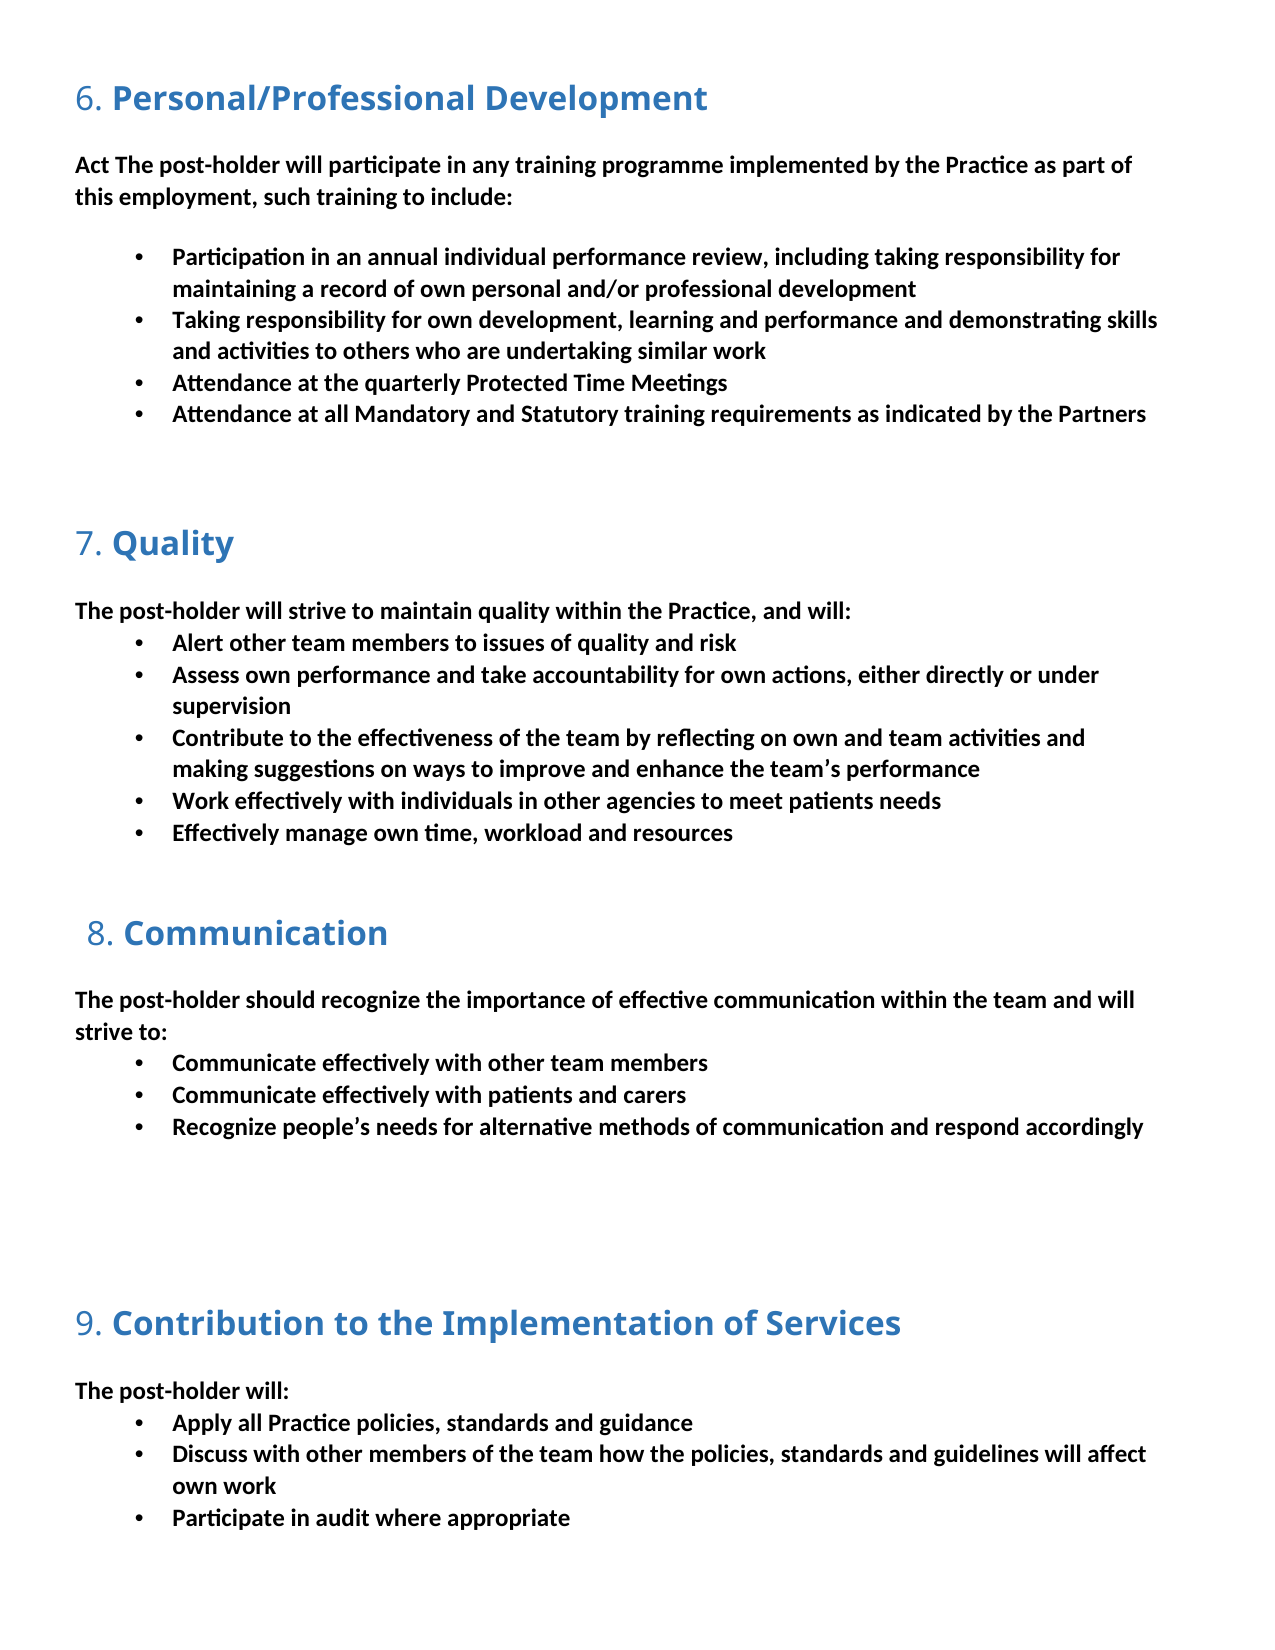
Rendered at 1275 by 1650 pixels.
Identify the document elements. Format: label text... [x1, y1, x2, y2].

list Effectively manage own time, workload and resources [134, 817, 1158, 848]
list Contribute to the effectiveness of the team by reflecting on own and team activities and making suggestions on ways to improve and enhance the team’s performance [134, 722, 1158, 784]
text The post-holder will: [75, 1375, 1158, 1405]
list Participate in audit where appropriate [134, 1502, 1158, 1532]
list Communicate effectively with other team members [134, 1047, 1158, 1078]
list Attendance at all Mandatory and Statutory training requirements as indicated by the Partners [134, 398, 1158, 429]
text The post-holder should recognize the importance of effective communication within the team and will strive to: [75, 984, 1158, 1046]
text 6. Personal/Professional Development [75, 75, 1200, 120]
text 9. Contribution to the Implementation of Services [75, 1300, 1200, 1346]
list Apply all Practice policies, standards and guidance [134, 1407, 1158, 1437]
text 7. Quality [75, 519, 1158, 565]
text Act The post-holder will participate in any training programme implemented by the Practice as part of this employment, such training to include: [75, 149, 1158, 211]
list Assess own performance and take accountability for own actions, either directly or under supervision [134, 659, 1158, 721]
text 8. Communication [75, 910, 1200, 955]
list Recognize people’s needs for alternative methods of communication and respond accordingly [134, 1111, 1158, 1142]
list Participation in an annual individual performance review, including taking responsibility for maintaining a record of own personal and/or professional development [134, 241, 1158, 303]
list Taking responsibility for own development, learning and performance and demonstrating skills and activities to others who are undertaking similar work [134, 304, 1158, 366]
list Attendance at the quarterly Protected Time Meetings [134, 367, 1158, 397]
list Work effectively with individuals in other agencies to meet patients needs [134, 785, 1158, 816]
list Discuss with other members of the team how the policies, standards and guidelines will affect own work [134, 1438, 1158, 1500]
text The post-holder will strive to maintain quality within the Practice, and will: [75, 595, 1158, 626]
list Communicate effectively with patients and carers [134, 1079, 1158, 1110]
list Alert other team members to issues of quality and risk [134, 627, 1158, 658]
